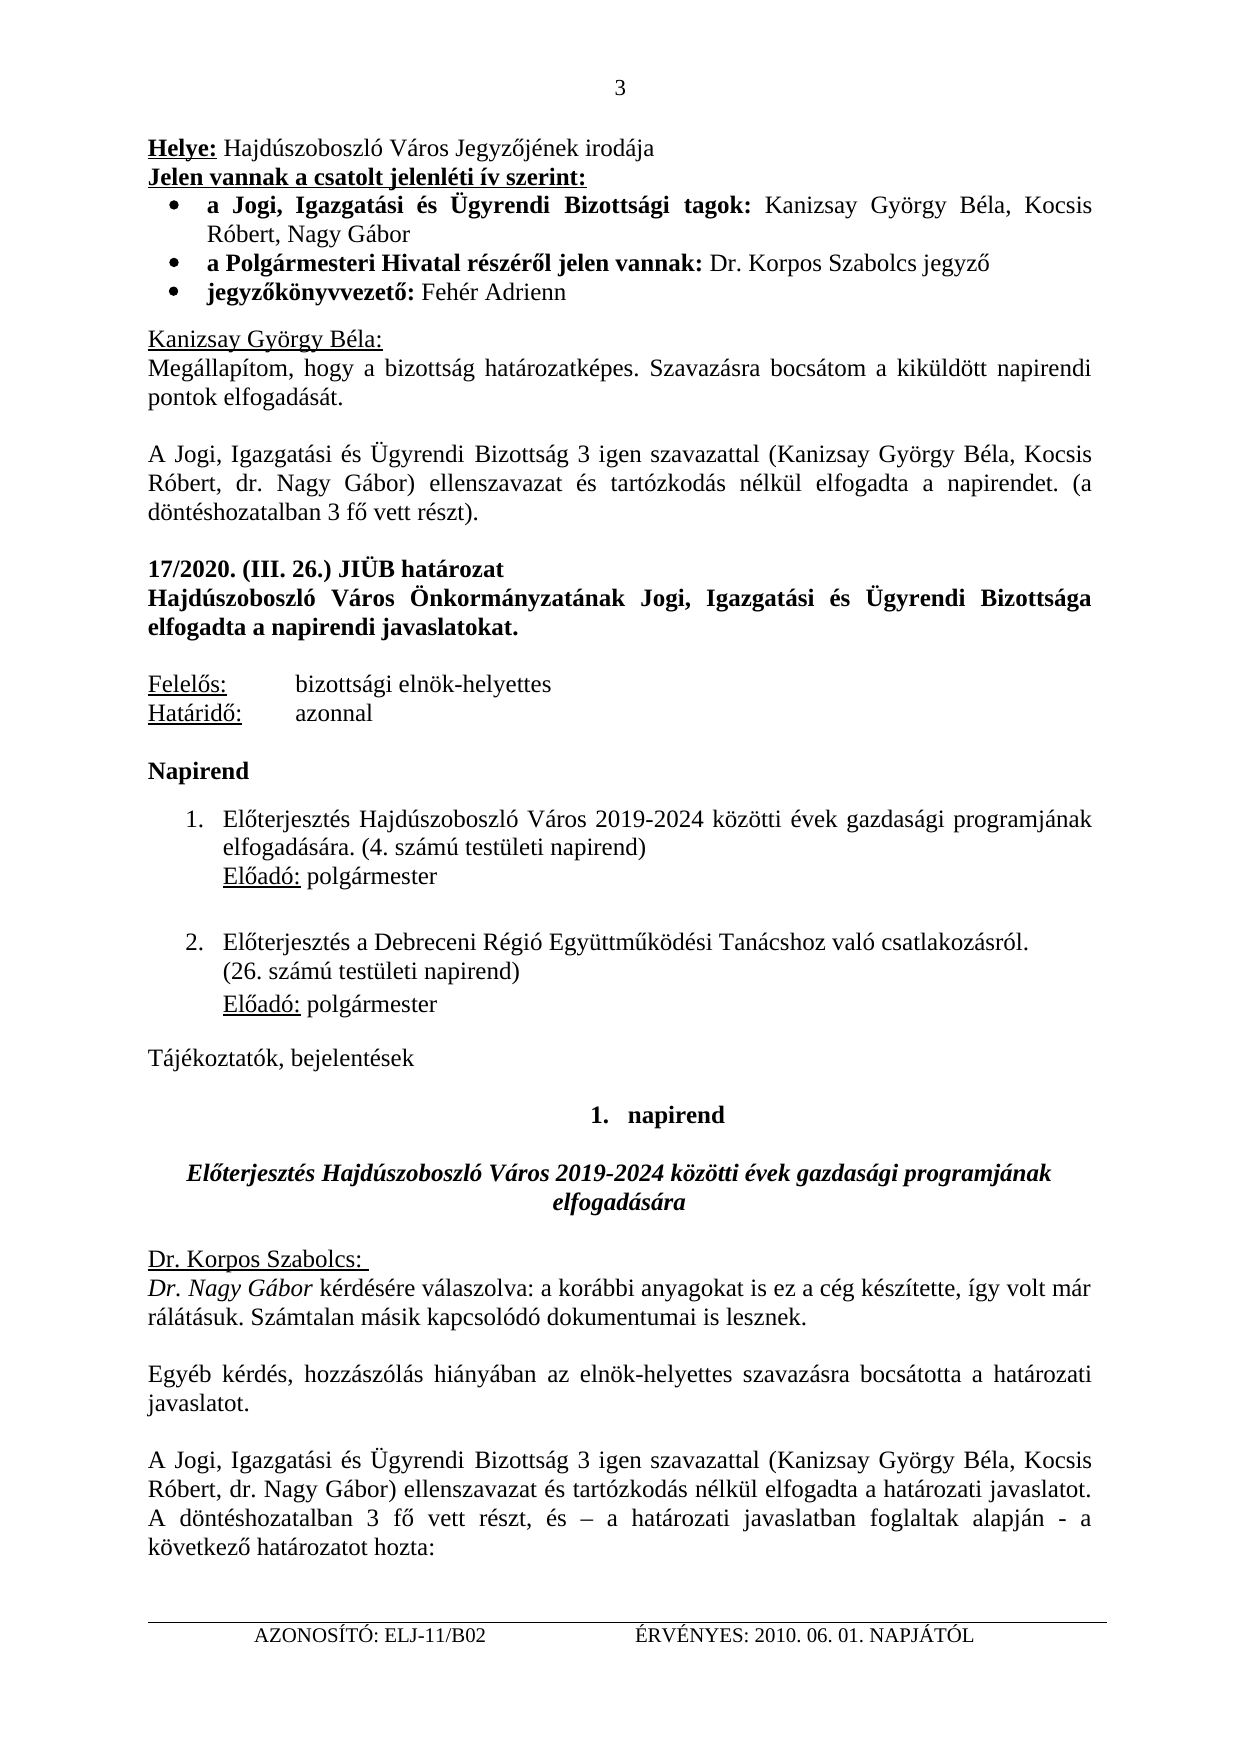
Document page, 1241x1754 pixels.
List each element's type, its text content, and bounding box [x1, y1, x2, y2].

text Megállapítom, hogy a bizottság határozatképes. Szavazásra bocsátom a kiküldött napirendi pontok elfogadását. [148, 353, 1093, 411]
text Jelen vannak a csatolt jelenléti ív szerint: [148, 162, 1093, 190]
text A Jogi, Igazgatási és Ügyrendi Bizottság 3 igen szavazattal (Kanizsay György Béla, Kocsis Róbert, dr. Nagy Gábor) ellenszavazat és tartózkodás nélkül elfogadta a napirendet. (a döntéshozatalban 3 fő vett részt). [148, 439, 1093, 526]
list Előterjesztés Hajdúszoboszló Város 2019-2024 közötti évek gazdasági programjának elfogadására. (4. számú testületi napirend) [185, 804, 1093, 861]
text A Jogi, Igazgatási és Ügyrendi Bizottság 3 igen szavazattal (Kanizsay György Béla, Kocsis Róbert, dr. Nagy Gábor) ellenszavazat és tartózkodás nélkül elfogadta a határozati javaslatot. A döntéshozatalban 3 fő vett részt, és – a határozati javaslatban foglaltak alapján - a következő határozatot hozta: [148, 1445, 1093, 1560]
text Dr. Korpos Szabolcs: [148, 1244, 1093, 1273]
text Napirend [148, 756, 1093, 784]
list a Polgármesteri Hivatal részéről jelen vannak: Dr. Korpos Szabolcs jegyző [169, 248, 1093, 277]
list Előadó: polgármester [223, 861, 1093, 890]
text Hajdúszoboszló Város Önkormányzatának Jogi, Igazgatási és Ügyrendi Bizottsága elfogadta a napirendi javaslatokat. [148, 583, 1093, 641]
text Egyéb kérdés, hozzászólás hiányában az elnök-helyettes szavazásra bocsátotta a határozati javaslatot. [148, 1359, 1093, 1417]
text Határidő: azonnal [148, 698, 1093, 727]
list Előadó: polgármester [223, 989, 1093, 1018]
list napirend [223, 1100, 1093, 1129]
list a Jogi, Igazgatási és Ügyrendi Bizottsági tagok: Kanizsay György Béla, Kocsis Róbert, Nagy Gábor [169, 190, 1093, 248]
text Dr. Nagy Gábor kérdésére válaszolva: a korábbi anyagokat is ez a cég készítette, így volt már rálátásuk. Számtalan másik kapcsolódó dokumentumai is lesznek. [148, 1273, 1093, 1330]
text Előterjesztés Hajdúszoboszló Város 2019-2024 közötti évek gazdasági programjának elfogadására [148, 1158, 1093, 1215]
list Előterjesztés a Debreceni Régió Együttműködési Tanácshoz való csatlakozásról. [185, 927, 1093, 956]
list (26. számú testületi napirend) [223, 956, 1093, 985]
list jegyzőkönyvvezető: Fehér Adrienn [169, 277, 1093, 305]
text 17/2020. (III. 26.) JIÜB határozat [148, 554, 1093, 583]
text Tájékoztatók, bejelentések [148, 1043, 1093, 1072]
text Felelős: bizottsági elnök-helyettes [148, 669, 1093, 698]
text Kanizsay György Béla: [148, 324, 1093, 353]
text Helye: Hajdúszoboszló Város Jegyzőjének irodája [148, 133, 1093, 162]
